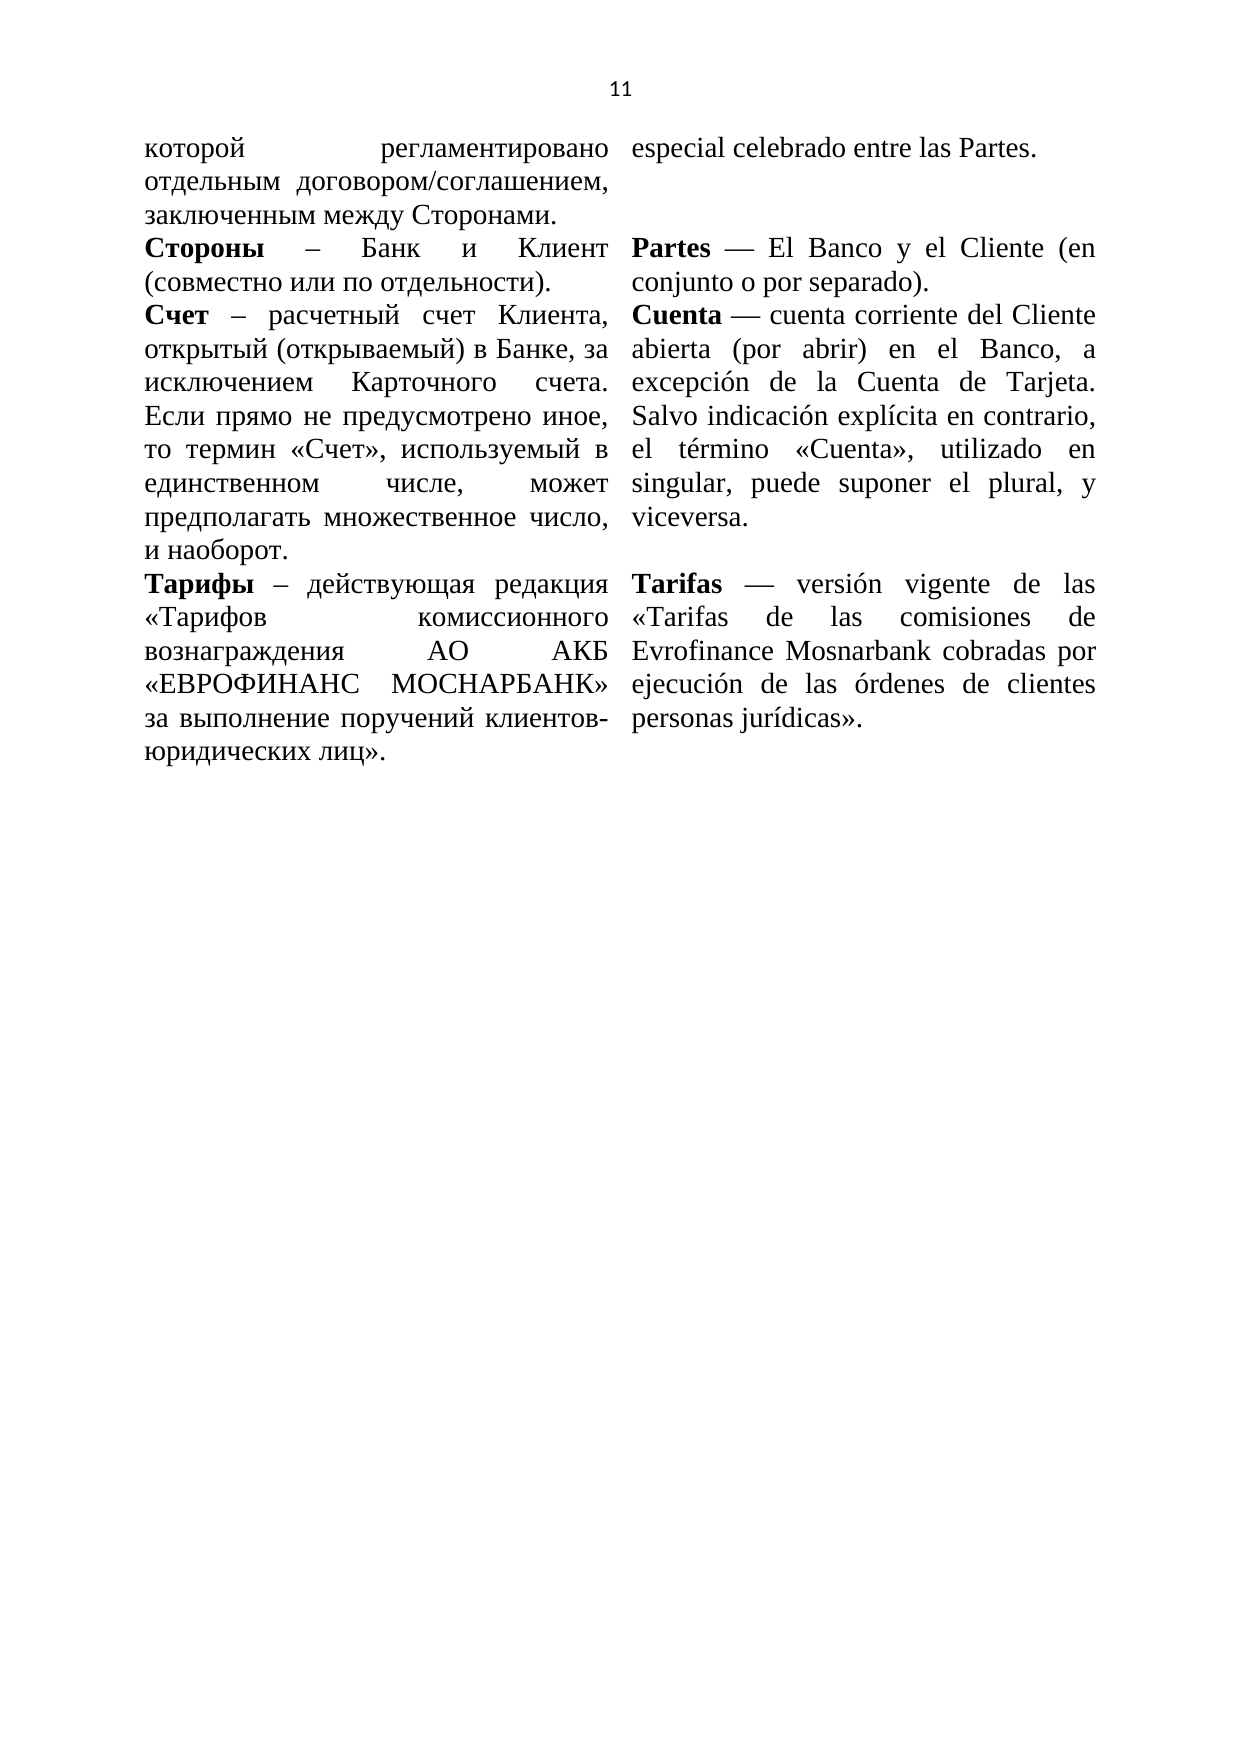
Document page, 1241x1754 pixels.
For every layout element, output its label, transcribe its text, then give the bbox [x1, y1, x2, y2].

table_cell Tarifas — versión vigente de las «Tarifas de las comisiones de Evrofinance Mosnarbank cobradas por ejecución de las órdenes de clientes personas jurídicas». [620, 566, 1107, 767]
table_cell Стороны – Банк и Клиент (совместно или по отдельности). [133, 230, 620, 297]
table_cell Система - электронная система дистанционного банковского обслуживания, использование которой регламентировано отдельным договором/соглашением, заключенным между Сторонами. [133, 130, 620, 230]
table_cell Partes — El Banco y el Cliente (en conjunto o por separado). [620, 230, 1107, 297]
table_cell Тарифы – действующая редакция «Тарифов комиссионного вознаграждения АО АКБ «ЕВРОФИНАНС МОСНАРБАНК» за выполнение поручений клиентов-юридических лиц». [133, 566, 620, 767]
table_cell Cuenta — cuenta corriente del Cliente abierta (por abrir) en el Banco, a excepción de la Cuenta de Tarjeta. Salvo indicación explícita en contrario, el término «Cuenta», utilizado en singular, puede suponer el plural, y viceversa. [620, 298, 1107, 566]
table_cell Счет – расчетный счет Клиента, открытый (открываемый) в Банке, за исключением Карточного счета. Если прямо не предусмотрено иное, то термин «Счет», используемый в единственном числе, может предполагать множественное число, и наоборот. [133, 298, 620, 566]
table_cell Sistema - sistema electrónico de servicio bancario a distancia , cuyo uso se regula por un contrato/acuerdo especial celebrado entre las Partes. [620, 130, 1107, 230]
